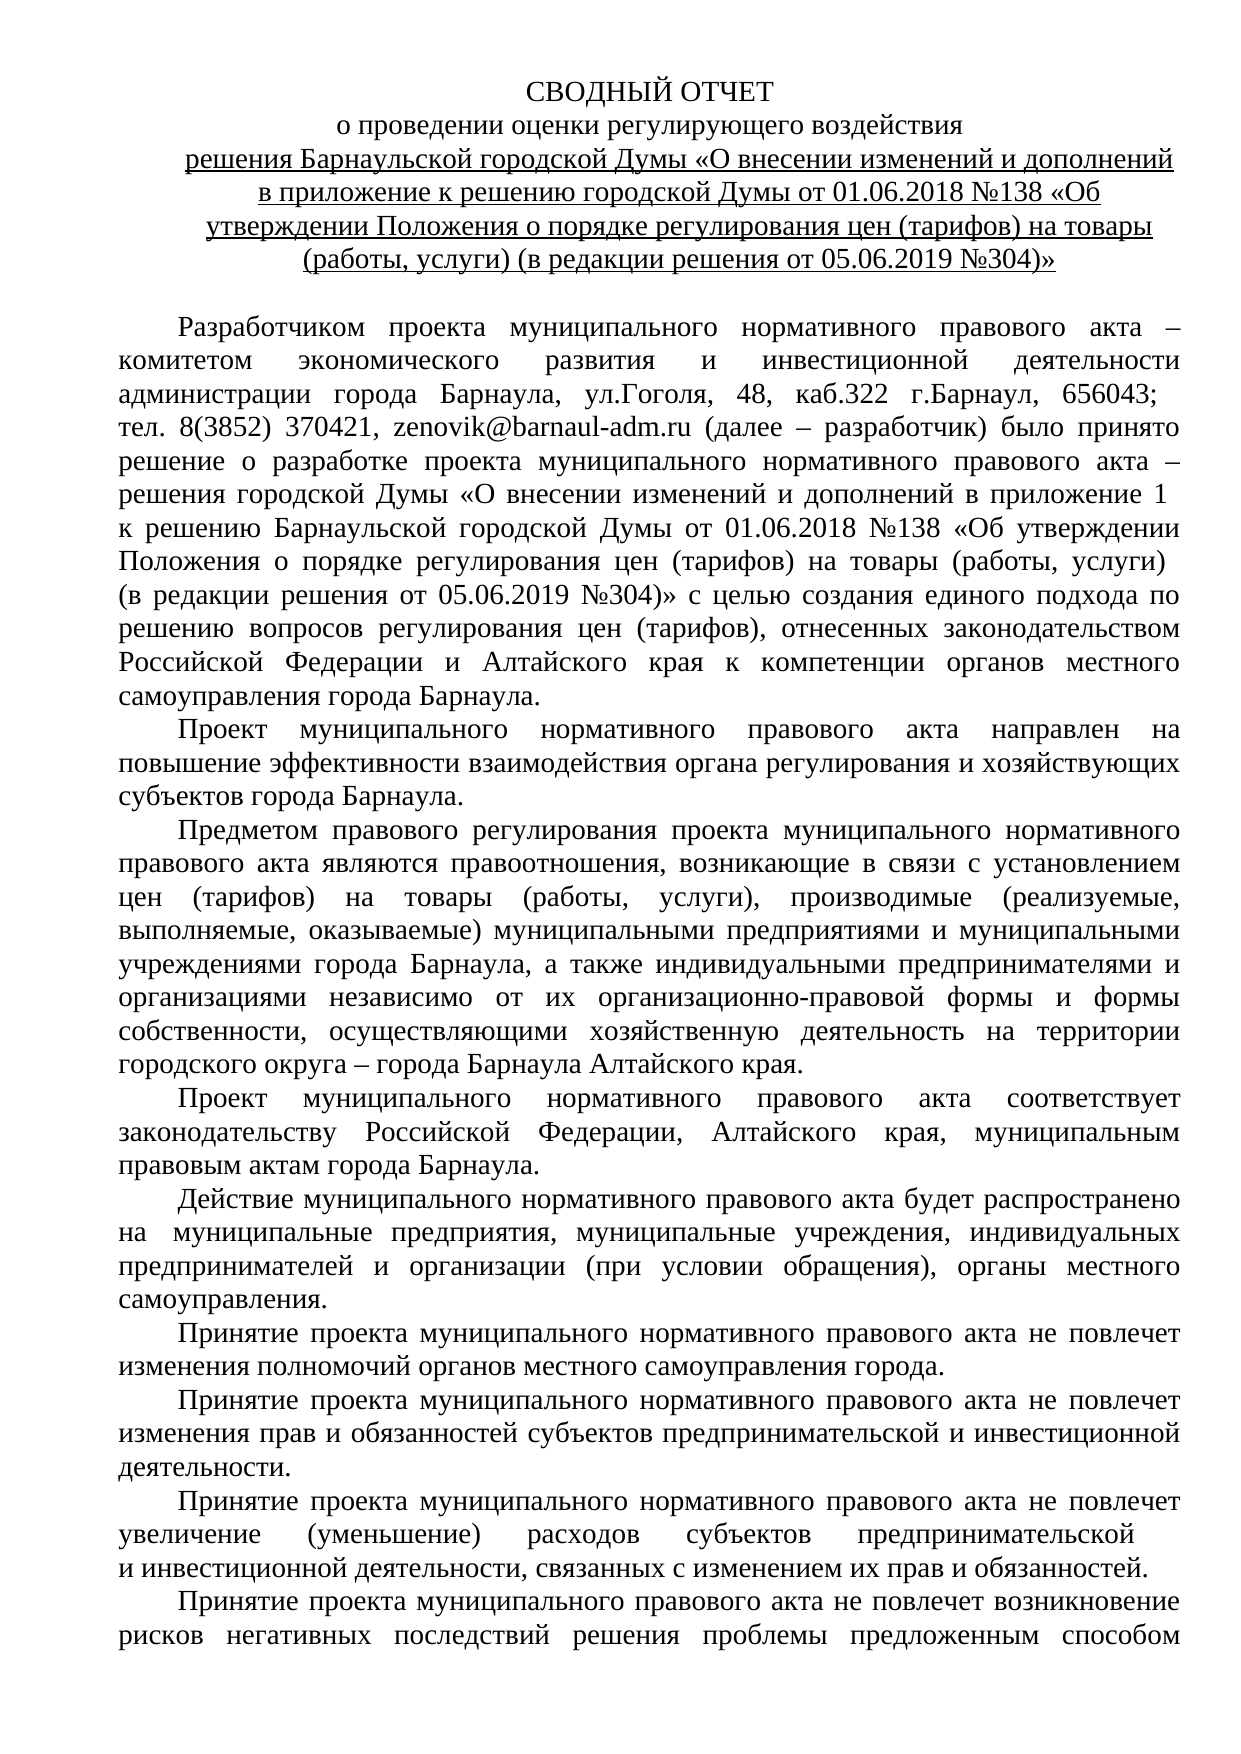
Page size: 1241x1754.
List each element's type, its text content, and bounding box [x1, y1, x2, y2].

text Предметом правового регулирования проекта муниципального нормативного правового акта являются правоотношения, возникающие в связи с установлением цен (тарифов) на товары (работы, услуги), производимые (реализуемые, выполняемые, оказываемые) муниципальными предприятиями и муниципальными учреждениями города Барнаула, а также индивидуальными предпринимателями и организациями независимо от их организационно-правовой формы и формы собственности, осуществляющими хозяйственную деятельность на территории городского округа – города Барнаула Алтайского края. [118, 812, 1181, 1080]
text Действие муниципального нормативного правового акта будет распространено на. муниципальные предприятия, муниципальные учреждения, индивидуальных предпринимателей и организации (при условии обращения), органы местного самоуправления. [118, 1181, 1181, 1315]
text решения Барнаульской городской Думы «О внесении изменений и дополнений в приложение к решению городской Думы от 01.06.2018 №138 «Об утверждении Положения о порядке регулирования цен (тарифов) на товары (работы, услуги) (в редакции решения от 05.06.2019 №304)» [177, 141, 1181, 275]
text Принятие проекта муниципального нормативного правового акта не повлечет изменения полномочий органов местного самоуправления города. [118, 1315, 1181, 1382]
text Принятие проекта муниципального нормативного правового акта не повлечет изменения прав и обязанностей субъектов предпринимательской и инвестиционной деятельности. [118, 1382, 1181, 1483]
text Принятие проекта муниципального нормативного правового акта не повлечет увеличение (уменьшение) расходов субъектов предпринимательской и инвестиционной деятельности, связанных с изменением их прав и обязанностей. [118, 1483, 1181, 1583]
text о проведении оценки регулирующего воздействия [118, 107, 1181, 141]
text СВОДНЫЙ ОТЧЕТ [118, 74, 1181, 107]
text Проект муниципального нормативного правового акта соответствует законодательству Российской Федерации, Алтайского края, муниципальным правовым актам города Барнаула. [118, 1080, 1181, 1181]
text Проект муниципального нормативного правового акта направлен на повышение эффективности взаимодействия органа регулирования и хозяйствующих субъектов города Барнаула. [118, 711, 1181, 812]
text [118, 1583, 1181, 1650]
text Разработчиком проекта муниципального нормативного правового акта – комитетом экономического развития и инвестиционной деятельности администрации города Барнаула, ул.Гоголя, 48, каб.322 г.Барнаул, 656043; тел. 8(3852) 370421, zenovik@barnaul-adm.ru (далее – разработчик) было принято решение о разработке проекта муниципального нормативного правового акта – решения городской Думы «О внесении изменений и дополнений в приложение 1 к решению Барнаульской городской Думы от 01.06.2018 №138 «Об утверждении Положения о порядке регулирования цен (тарифов) на товары (работы, услуги) (в редакции решения от 05.06.2019 №304)» с целью создания единого подхода по решению вопросов регулирования цен (тарифов), отнесенных законодательством Российской Федерации и Алтайского края к компетенции органов местного самоуправления города Барнаула. [118, 309, 1181, 711]
